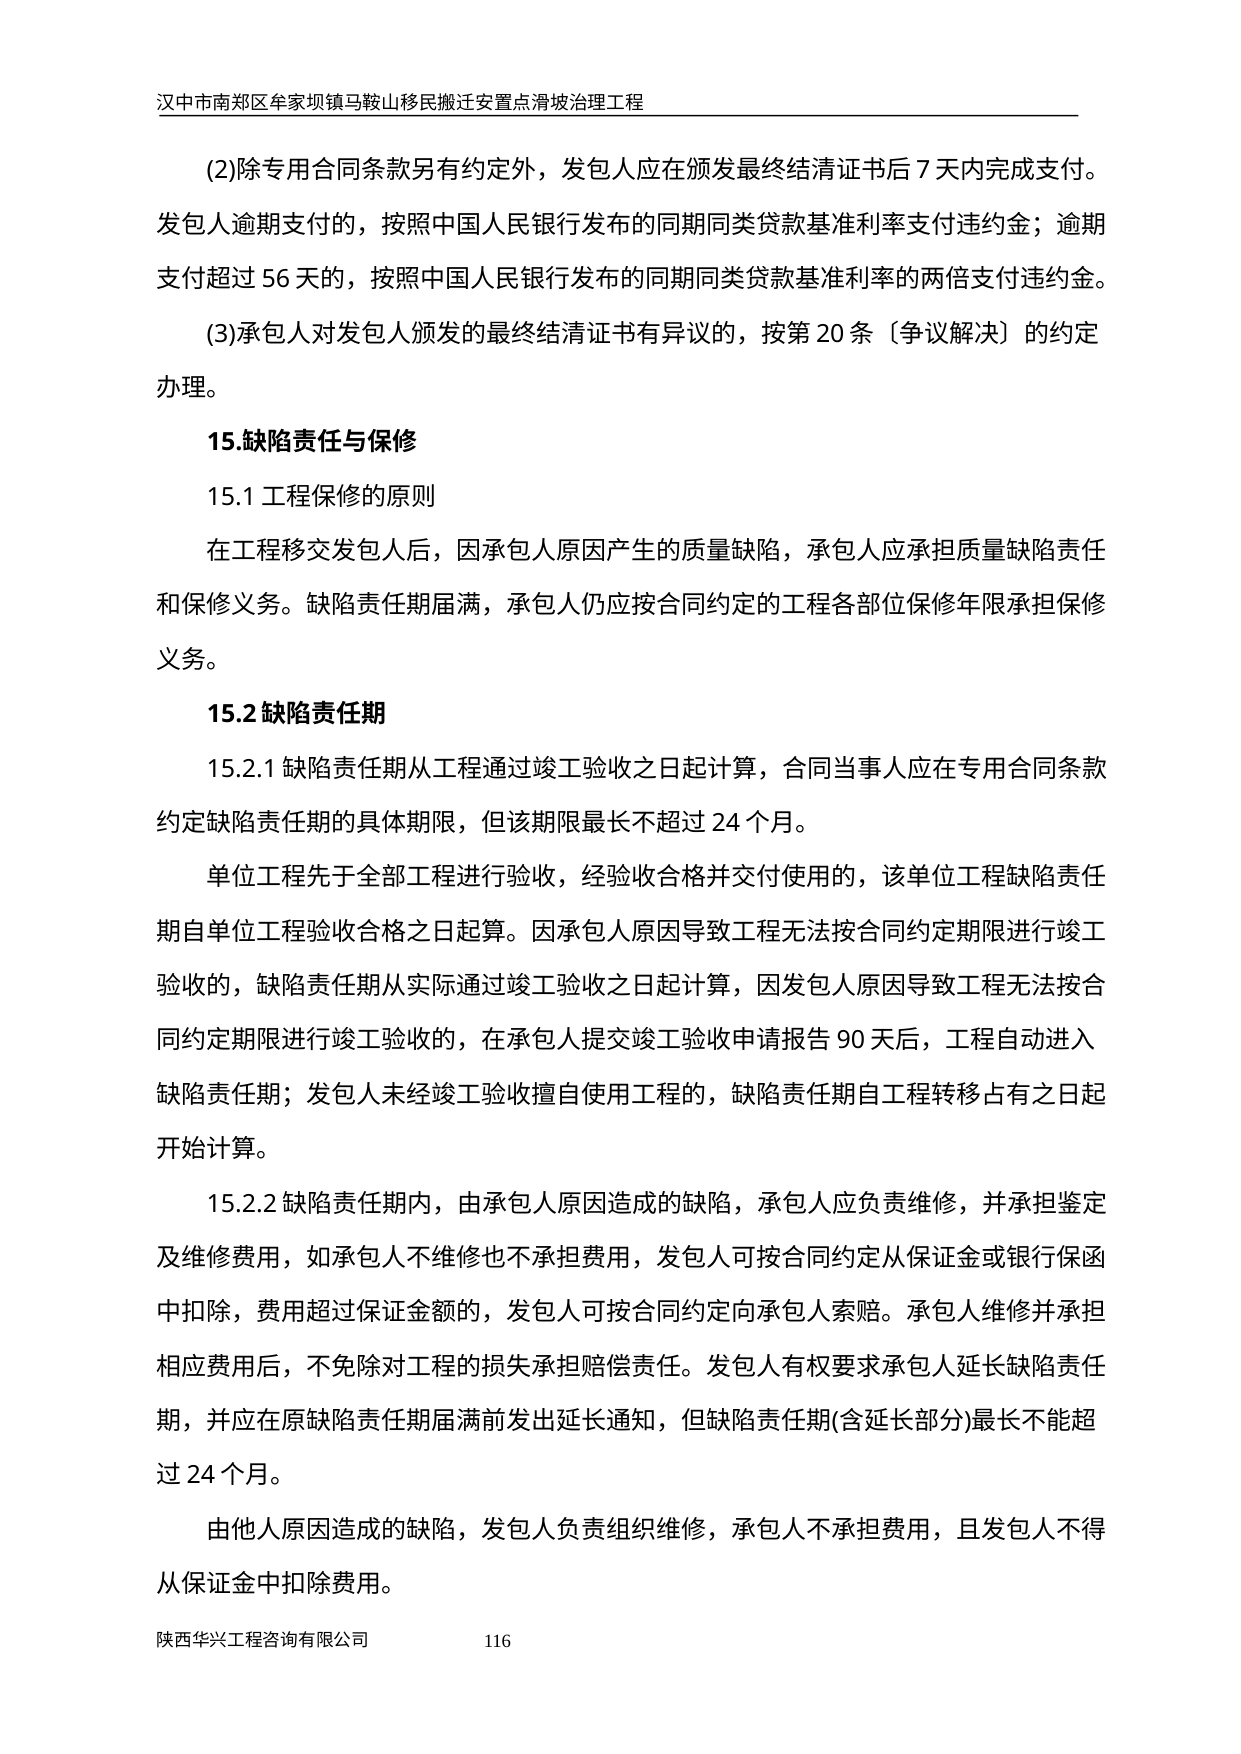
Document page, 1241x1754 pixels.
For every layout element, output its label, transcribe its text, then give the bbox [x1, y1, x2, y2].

list 在工程移交发包人后，因承包人原因产生的质量缺陷，承包人应承担质量缺陷责任和保修义务。缺陷责任期届满，承包人仍应按合同约定的工程各部位保修年限承担保修义务。 [156, 531, 1111, 676]
list 15.2缺陷责任期 [156, 694, 1111, 730]
list 15.2.2缺陷责任期内，由承包人原因造成的缺陷，承包人应负责维修，并承担鉴定及维修费用，如承包人不维修也不承担费用，发包人可按合同约定从保证金或银行保函中扣除，费用超过保证金额的，发包人可按合同约定向承包人索赔。承包人维修并承担相应费用后，不免除对工程的损失承担赔偿责任。发包人有权要求承包人延长缺陷责任期，并应在原缺陷责任期届满前发出延长通知，但缺陷责任期(含延长部分)最长不能超过24个月。 [156, 1183, 1111, 1491]
list 15.缺陷责任与保修 [156, 422, 1111, 458]
list (2)除专用合同条款另有约定外，发包人应在颁发最终结清证书后7天内完成支付。发包人逾期支付的，按照中国人民银行发布的同期同类贷款基准利率支付违约金；逾期支付超过56天的，按照中国人民银行发布的同期同类贷款基准利率的两倍支付违约金。 [156, 150, 1111, 295]
list 15.1工程保修的原则 [156, 476, 1111, 512]
list (3)承包人对发包人颁发的最终结清证书有异议的，按第20条〔争议解决〕的约定办理。 [156, 313, 1111, 404]
list 由他人原因造成的缺陷，发包人负责组织维修，承包人不承担费用，且发包人不得从保证金中扣除费用。 [156, 1509, 1111, 1600]
list 单位工程先于全部工程进行验收，经验收合格并交付使用的，该单位工程缺陷责任期自单位工程验收合格之日起算。因承包人原因导致工程无法按合同约定期限进行竣工验收的，缺陷责任期从实际通过竣工验收之日起计算，因发包人原因导致工程无法按合同约定期限进行竣工验收的，在承包人提交竣工验收申请报告90天后，工程自动进入缺陷责任期；发包人未经竣工验收擅自使用工程的，缺陷责任期自工程转移占有之日起开始计算。 [156, 857, 1111, 1165]
list 15.2.1缺陷责任期从工程通过竣工验收之日起计算，合同当事人应在专用合同条款约定缺陷责任期的具体期限，但该期限最长不超过24个月。 [156, 748, 1111, 839]
